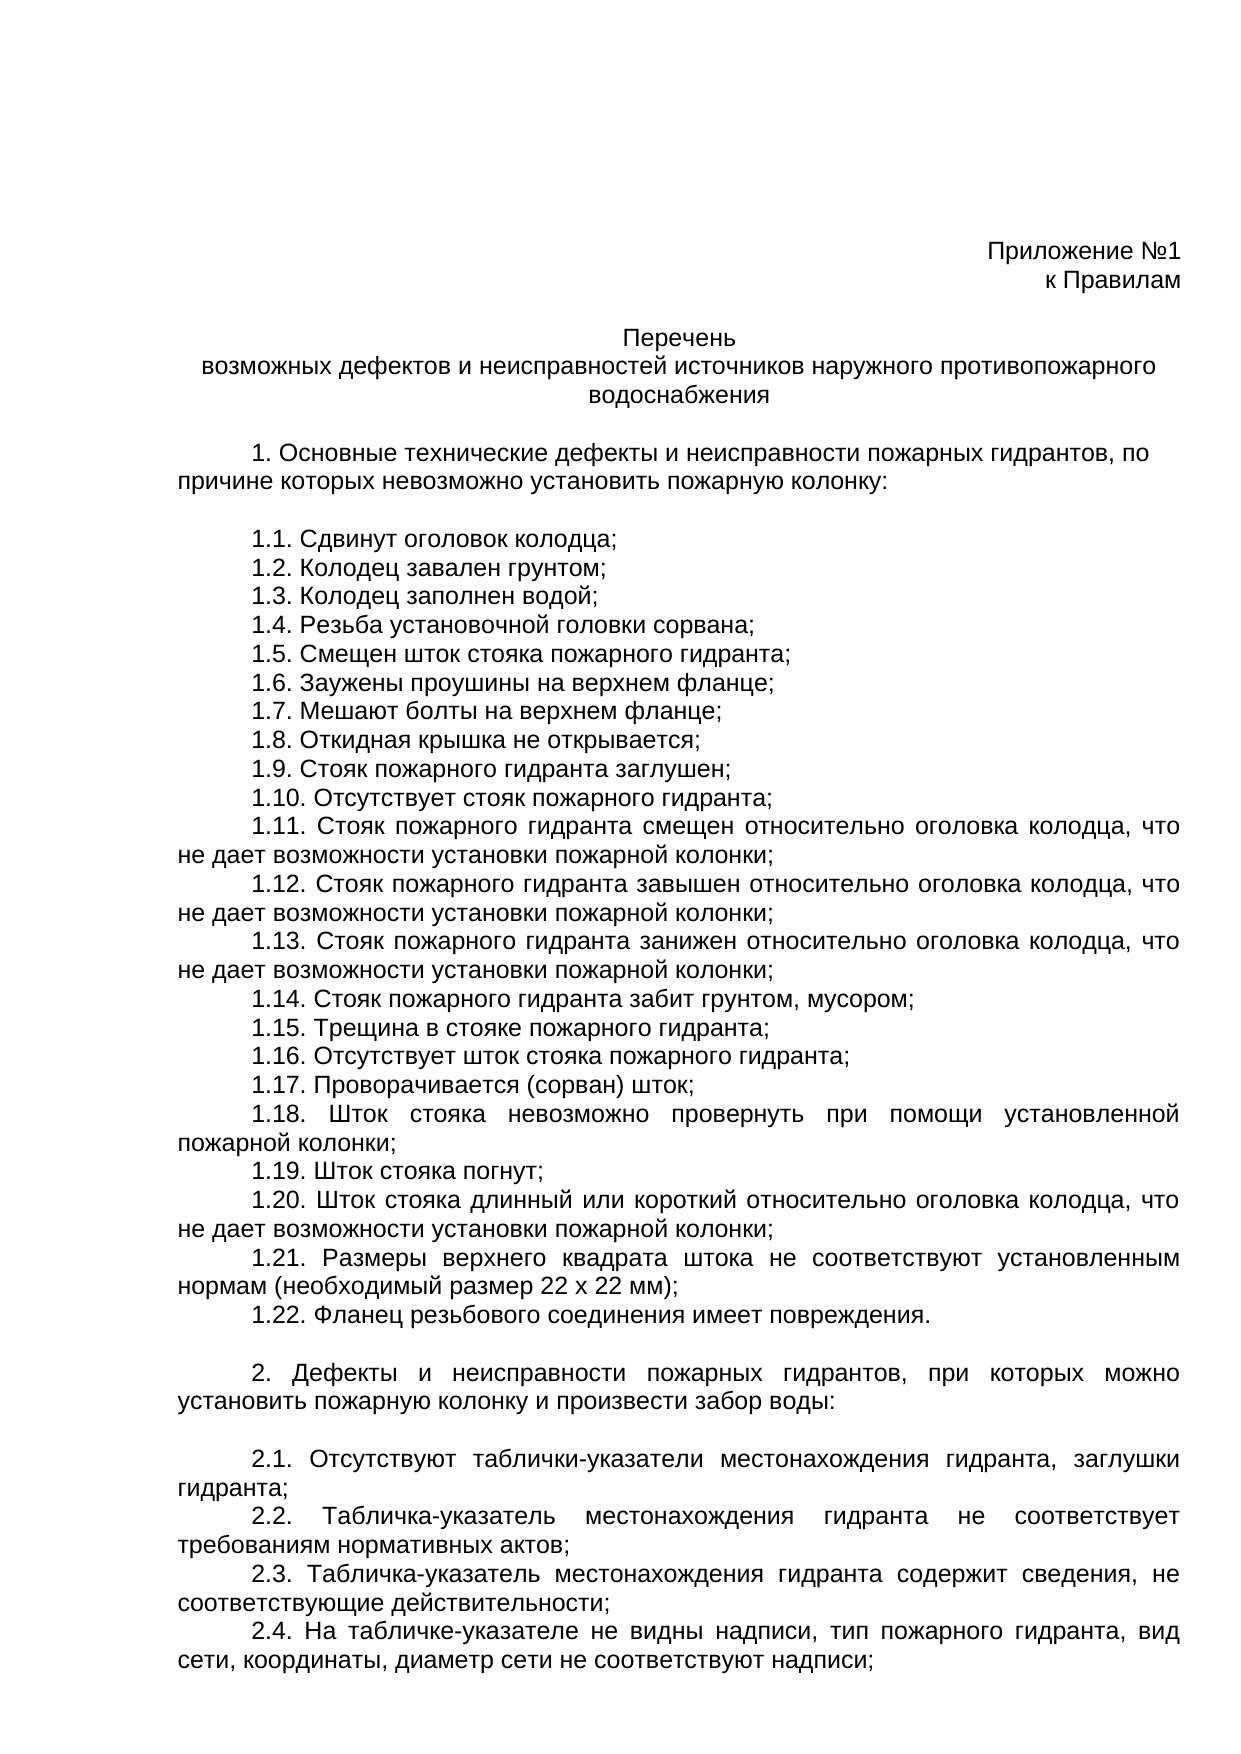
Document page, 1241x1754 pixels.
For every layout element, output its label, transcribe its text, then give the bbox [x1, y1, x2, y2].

text 1.2. Колодец завален грунтом; [177, 552, 1181, 581]
subtitle Приложение №1 [177, 236, 1181, 265]
text 1.18. Шток стояка невозможно провернуть при помощи установленной пожарной колонки; [177, 1099, 1181, 1156]
text 1.21. Размеры верхнего квадрата штока не соответствуют установленным нормам (необходимый размер 22 x 22 мм); [177, 1242, 1181, 1300]
text 1.7. Мешают болты на верхнем фланце; [177, 696, 1181, 725]
text 1.10. Отсутствует стояк пожарного гидранта; [177, 782, 1181, 811]
text 1.5. Смещен шток стояка пожарного гидранта; [177, 639, 1181, 667]
text 1.20. Шток стояка длинный или короткий относительно оголовка колодца, что не дает возможности установки пожарной колонки; [177, 1185, 1181, 1242]
text 1.17. Проворачивается (сорван) шток; [177, 1070, 1181, 1099]
text 1. Основные технические дефекты и неисправности пожарных гидрантов, по причине которых невозможно установить пожарную колонку: [177, 437, 1181, 495]
subtitle к Правилам [177, 265, 1181, 294]
text 2.2. Табличка-указатель местонахождения гидранта не соответствует требованиям нормативных актов; [177, 1501, 1181, 1559]
text возможных дефектов и неисправностей источников наружного противопожарного водоснабжения [177, 351, 1181, 409]
text 1.14. Стояк пожарного гидранта забит грунтом, мусором; [177, 984, 1181, 1012]
text 2.3. Табличка-указатель местонахождения гидранта содержит сведения, не соответствующие действительности; [177, 1559, 1181, 1616]
text 1.9. Стояк пожарного гидранта заглушен; [177, 754, 1181, 782]
text 1.22. Фланец резьбового соединения имеет повреждения. [177, 1300, 1181, 1329]
text Перечень [177, 294, 1181, 351]
text 1.1. Сдвинут оголовок колодца; [177, 524, 1181, 552]
text 1.11. Стояк пожарного гидранта смещен относительно оголовка колодца, что не дает возможности установки пожарной колонки; [177, 811, 1181, 869]
text 1.13. Стояк пожарного гидранта занижен относительно оголовка колодца, что не дает возможности установки пожарной колонки; [177, 926, 1181, 984]
text 1.19. Шток стояка погнут; [177, 1156, 1181, 1185]
text 1.4. Резьба установочной головки сорвана; [177, 610, 1181, 639]
text 1.3. Колодец заполнен водой; [177, 581, 1181, 610]
text 1.16. Отсутствует шток стояка пожарного гидранта; [177, 1041, 1181, 1070]
text 2.4. На табличке-указателе не видны надписи, тип пожарного гидранта, вид сети, координаты, диаметр сети не соответствуют надписи; [177, 1616, 1181, 1674]
text 2.1. Отсутствуют таблички-указатели местонахождения гидранта, заглушки гидранта; [177, 1444, 1181, 1501]
text 1.15. Трещина в стояке пожарного гидранта; [177, 1012, 1181, 1041]
text 1.6. Заужены проушины на верхнем фланце; [177, 667, 1181, 696]
text 1.8. Откидная крышка не открывается; [177, 725, 1181, 754]
text 1.12. Стояк пожарного гидранта завышен относительно оголовка колодца, что не дает возможности установки пожарной колонки; [177, 869, 1181, 926]
text 2. Дефекты и неисправности пожарных гидрантов, при которых можно установить пожарную колонку и произвести забор воды: [177, 1357, 1181, 1415]
